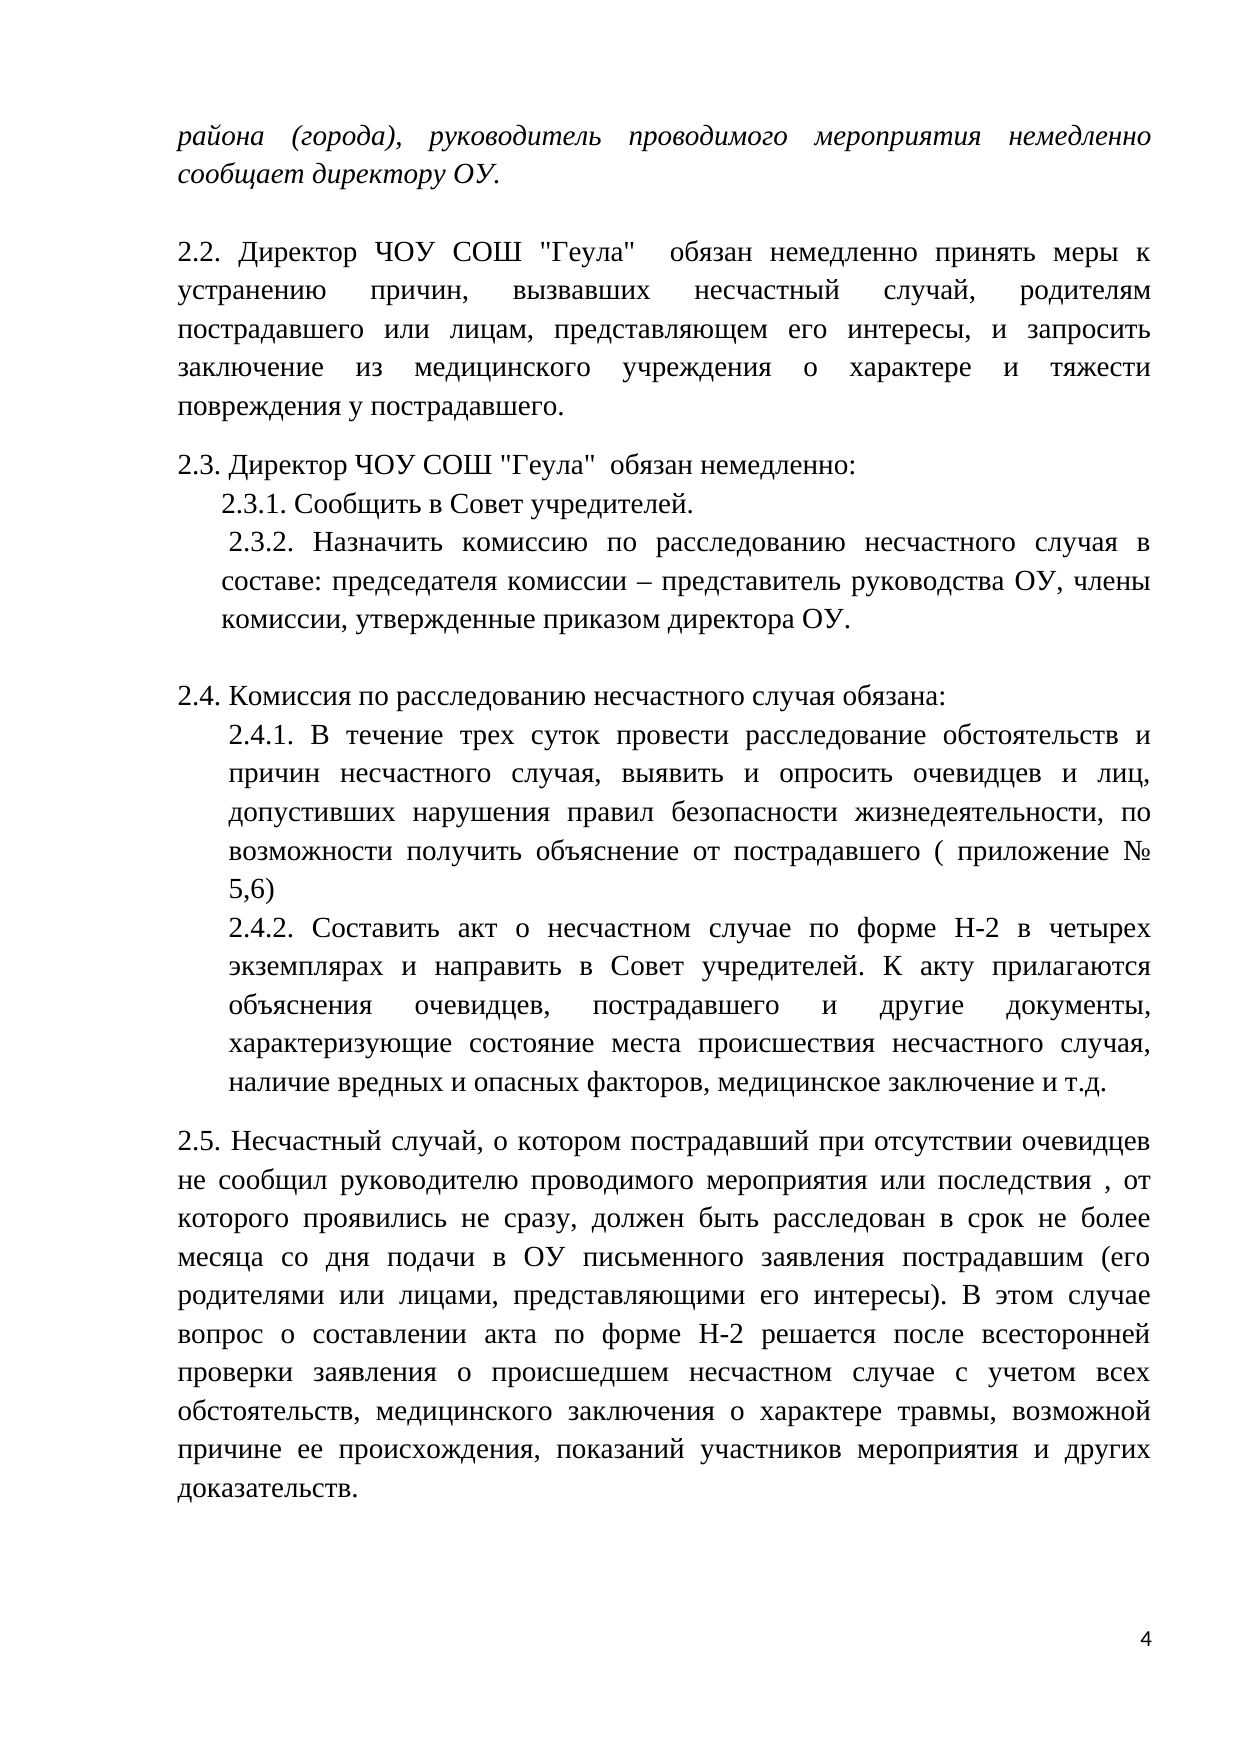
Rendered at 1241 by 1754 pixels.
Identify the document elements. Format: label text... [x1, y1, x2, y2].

text 2.2. Директор ЧОУ СОШ "Геула" обязан немедленно принять меры к устранению причин, вызвавших несчастный случай, родителям пострадавшего или лицам, представляющем его интересы, и запросить заключение из медицинского учреждения о характере и тяжести повреждения у пострадавшего. [177, 234, 1152, 421]
text 2.5. Несчастный случай, о котором пострадавший при отсутствии очевидцев не сообщил руководителю проводимого мероприятия или последствия , от которого проявились не сразу, должен быть расследован в срок не более месяца со дня подачи в ОУ письменного заявления пострадавшим (его родителями или лицами, представляющими его интересы). В этом случае вопрос о составлении акта по форме Н-2 решается после всесторонней проверки заявления о происшедшем несчастном случае с учетом всех обстоятельств, медицинского заключения о характере травмы, возможной причине ее происхождения, показаний участников мероприятия и других доказательств. [177, 1123, 1152, 1504]
text 2.4. Комиссия по расследованию несчастного случая обязана: [177, 678, 1152, 712]
text ......2.3.1. Сообщить в Совет учредителей. [177, 486, 1152, 519]
text .......2.3.2. Назначить комиссию по расследованию несчастного случая в ......составе: председателя комиссии – представитель руководства ОУ, члены ......комиссии, утвержденные приказом директора ОУ. [177, 524, 1152, 635]
text .......2.4.1. В течение трех суток провести расследование обстоятельств и .......причин несчастного случая, выявить и опросить очевидцев и лиц, .......допустивших нарушения правил безопасности жизнедеятельности, по .......возможности получить объяснение от пострадавшего ( приложение № .......5,6) .......2.4.2. Составить акт о несчастном случае по форме Н-2 в четырех .......экземплярах и направить в Совет учредителей. К акту прилагаются .......объяснения очевидцев, пострадавшего и другие документы, .......характеризующие состояние места происшествия несчастного случая, .......наличие вредных и опасных факторов, медицинское заключение и т.д. [177, 717, 1152, 1097]
text 2.3. Директор ЧОУ СОШ "Геула" обязан немедленно: [177, 447, 1152, 481]
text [177, 118, 1152, 190]
